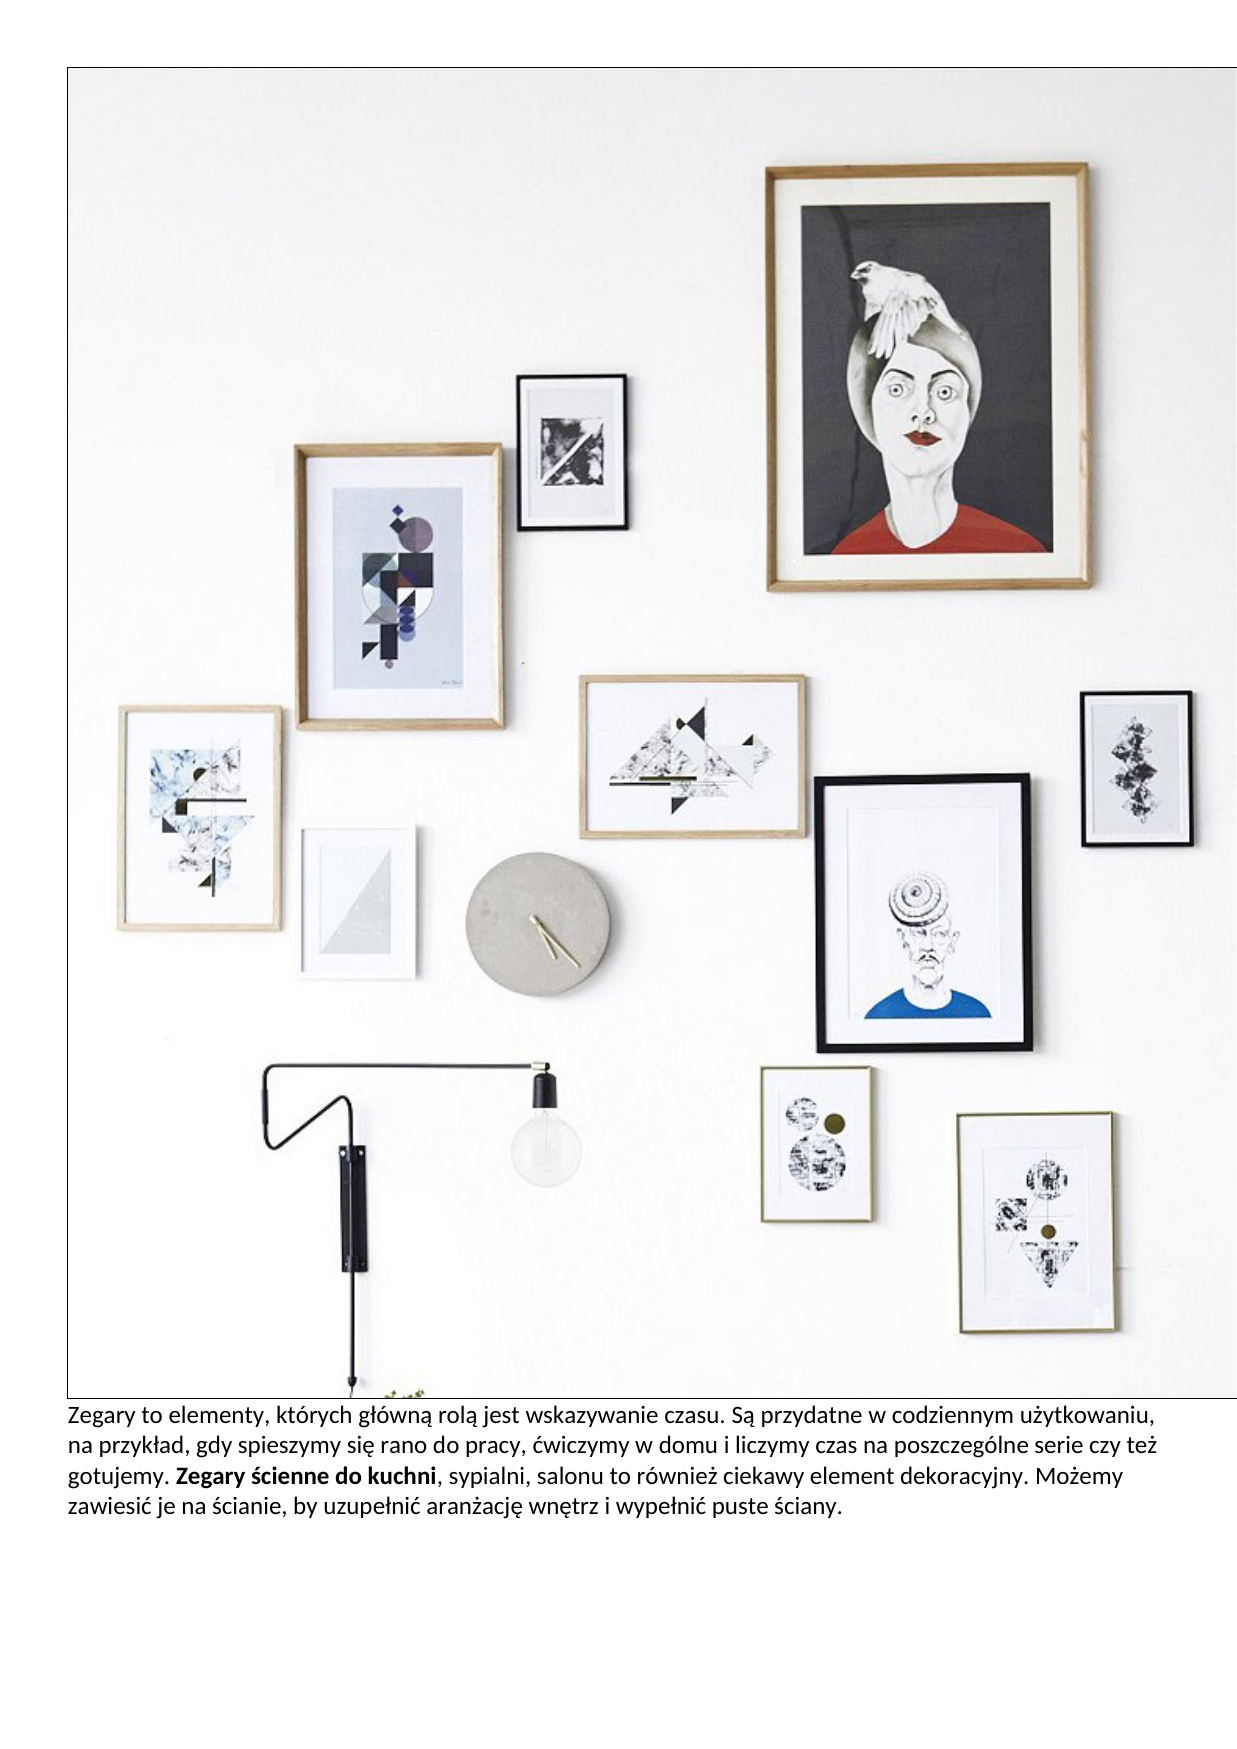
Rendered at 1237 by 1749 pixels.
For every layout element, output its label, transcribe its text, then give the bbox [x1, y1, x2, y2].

text Zegary to elementy, których główną rolą jest wskazywanie czasu. Są przydatne w codziennym użytkowaniu, na przykład, gdy spieszymy się rano do pracy, ćwiczymy w domu i liczymy czas na poszczególne serie czy też gotujemy. Zegary ścienne do kuchni, sypialni, salonu to również ciekawy element dekoracyjny. Możemy zawiesić je na ścianie, by uzupełnić aranżację wnętrz i wypełnić puste ściany. [68, 1399, 1169, 1521]
picture [68, 68, 1237, 1398]
